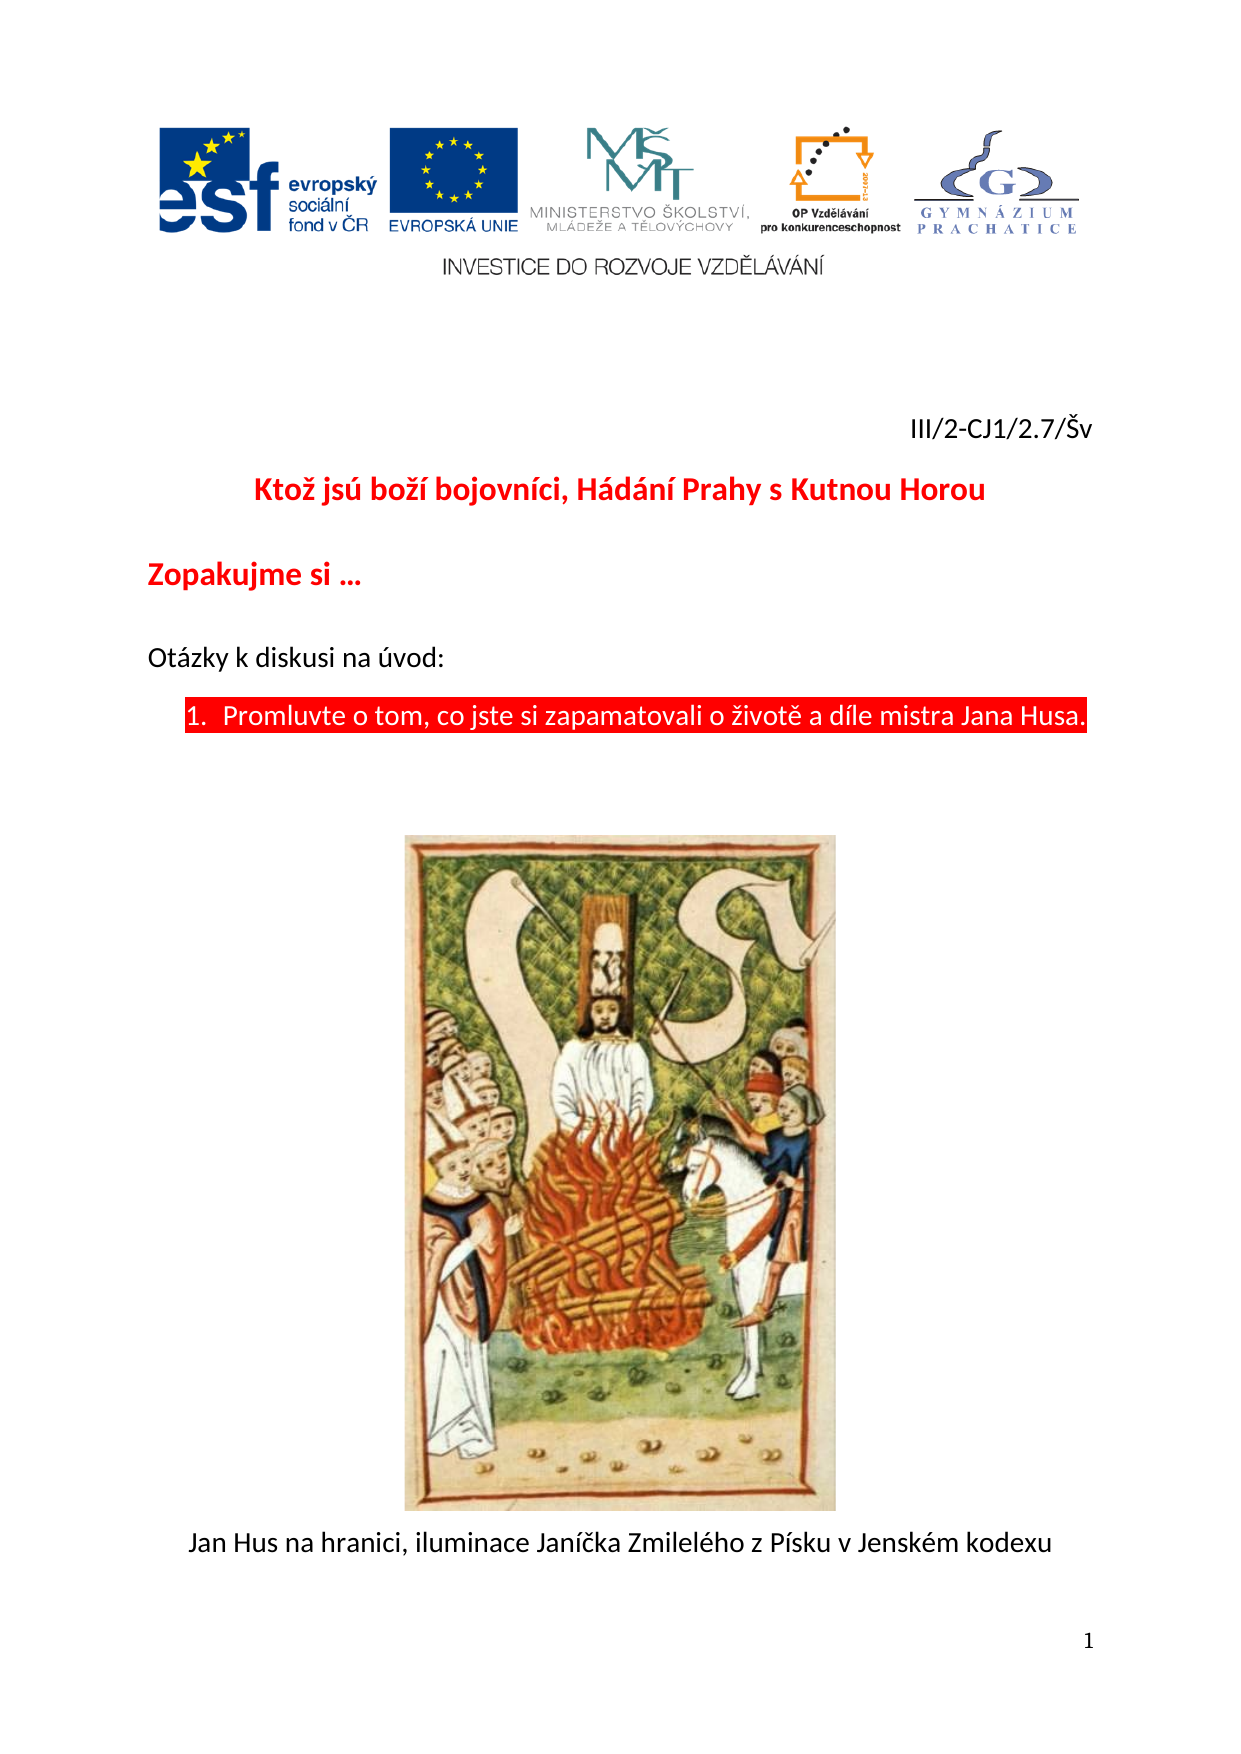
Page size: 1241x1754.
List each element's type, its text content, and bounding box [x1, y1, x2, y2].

picture [404, 835, 836, 1511]
text Otázky k diskusi na úvod: [148, 639, 1093, 674]
text III/2-CJ1/2.7/Šv [148, 410, 1093, 445]
text Jan Hus na hranici, iluminace Janíčka Zmilelého z Písku v Jenském kodexu [148, 1524, 1093, 1560]
text Zopakujme si … [148, 553, 1093, 594]
picture [148, 122, 1092, 291]
text Ktož jsú boží bojovníci, Hádání Prahy s Kutnou Horou [148, 468, 1093, 509]
